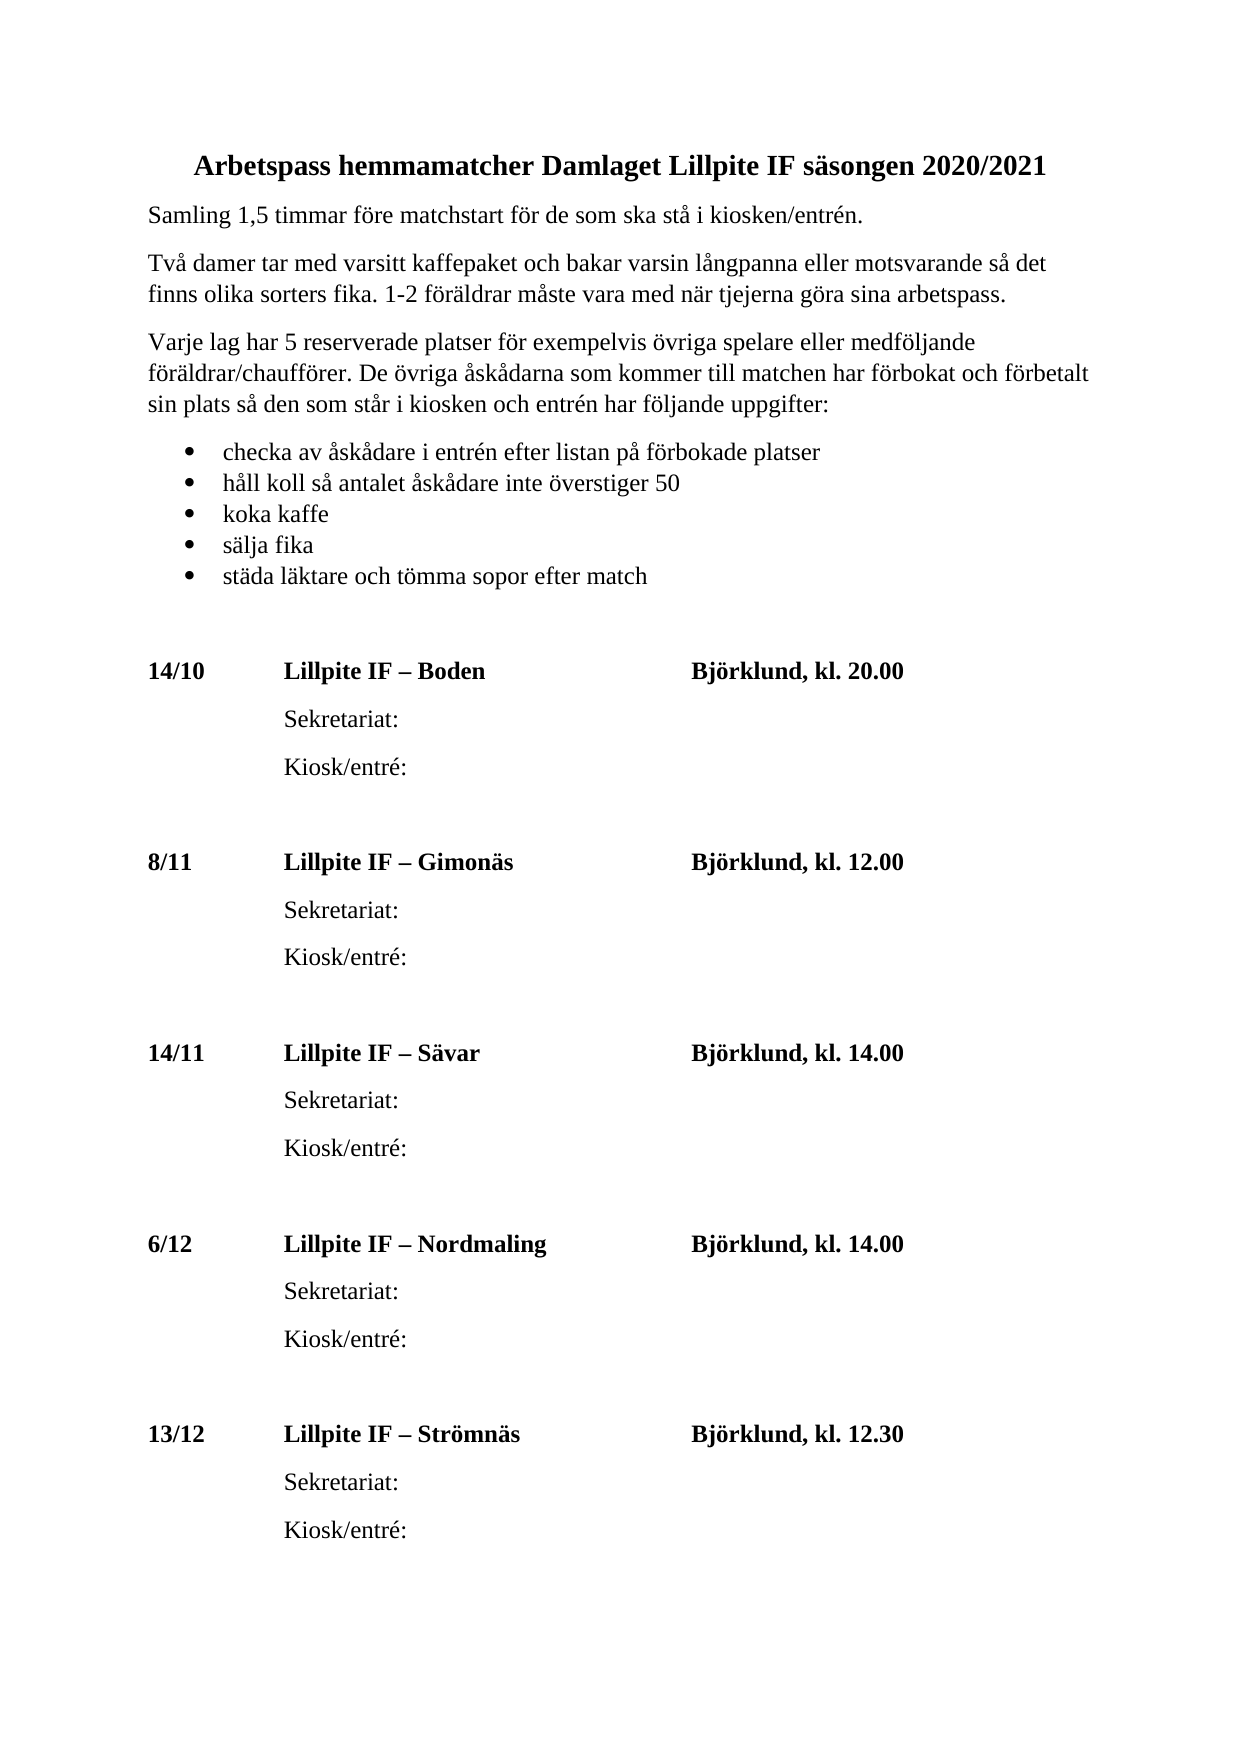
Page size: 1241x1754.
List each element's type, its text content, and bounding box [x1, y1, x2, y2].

text Sekretariat: [148, 1086, 1093, 1114]
text Kiosk/entré: [148, 1133, 1093, 1162]
list håll koll så antalet åskådare inte överstiger 50 [185, 468, 1093, 496]
text 14/10 Lillpite IF – Boden Björklund, kl. 20.00 [148, 656, 1093, 685]
list checka av åskådare i entrén efter listan på förbokade platser [185, 437, 1093, 465]
text 13/12 Lillpite IF – Strömnäs Björklund, kl. 12.30 [148, 1419, 1093, 1448]
text Samling 1,5 timmar före matchstart för de som ska stå i kiosken/entrén. [148, 200, 1093, 229]
text Kiosk/entré: [148, 1515, 1093, 1544]
list koka kaffe [185, 499, 1093, 527]
text Kiosk/entré: [148, 1324, 1093, 1353]
list städa läktare och tömma sopor efter match [185, 561, 1093, 589]
text Kiosk/entré: [148, 752, 1093, 780]
text 8/11 Lillpite IF – Gimonäs Björklund, kl. 12.00 [148, 847, 1093, 876]
text Varje lag har 5 reserverade platser för exempelvis övriga spelare eller medföljande föräldrar/chaufförer. De övriga åskådarna som kommer till matchen har förbokat och förbetalt sin plats så den som står i kiosken och entrén har följande uppgifter: [148, 327, 1093, 418]
text Sekretariat: [148, 1467, 1093, 1496]
text 6/12 Lillpite IF – Nordmaling Björklund, kl. 14.00 [148, 1229, 1093, 1257]
list sälja fika [185, 530, 1093, 558]
text 14/11 Lillpite IF – Sävar Björklund, kl. 14.00 [148, 1038, 1093, 1067]
text Kiosk/entré: [148, 942, 1093, 971]
text Sekretariat: [148, 704, 1093, 733]
text Sekretariat: [148, 895, 1093, 923]
text Två damer tar med varsitt kaffepaket och bakar varsin långpanna eller motsvarande så det finns olika sorters fika. 1-2 föräldrar måste vara med när tjejerna göra sina arbetspass. [148, 248, 1093, 308]
text Arbetspass hemmamatcher Damlaget Lillpite IF säsongen 2020/2021 [148, 148, 1093, 181]
text Sekretariat: [148, 1276, 1093, 1305]
